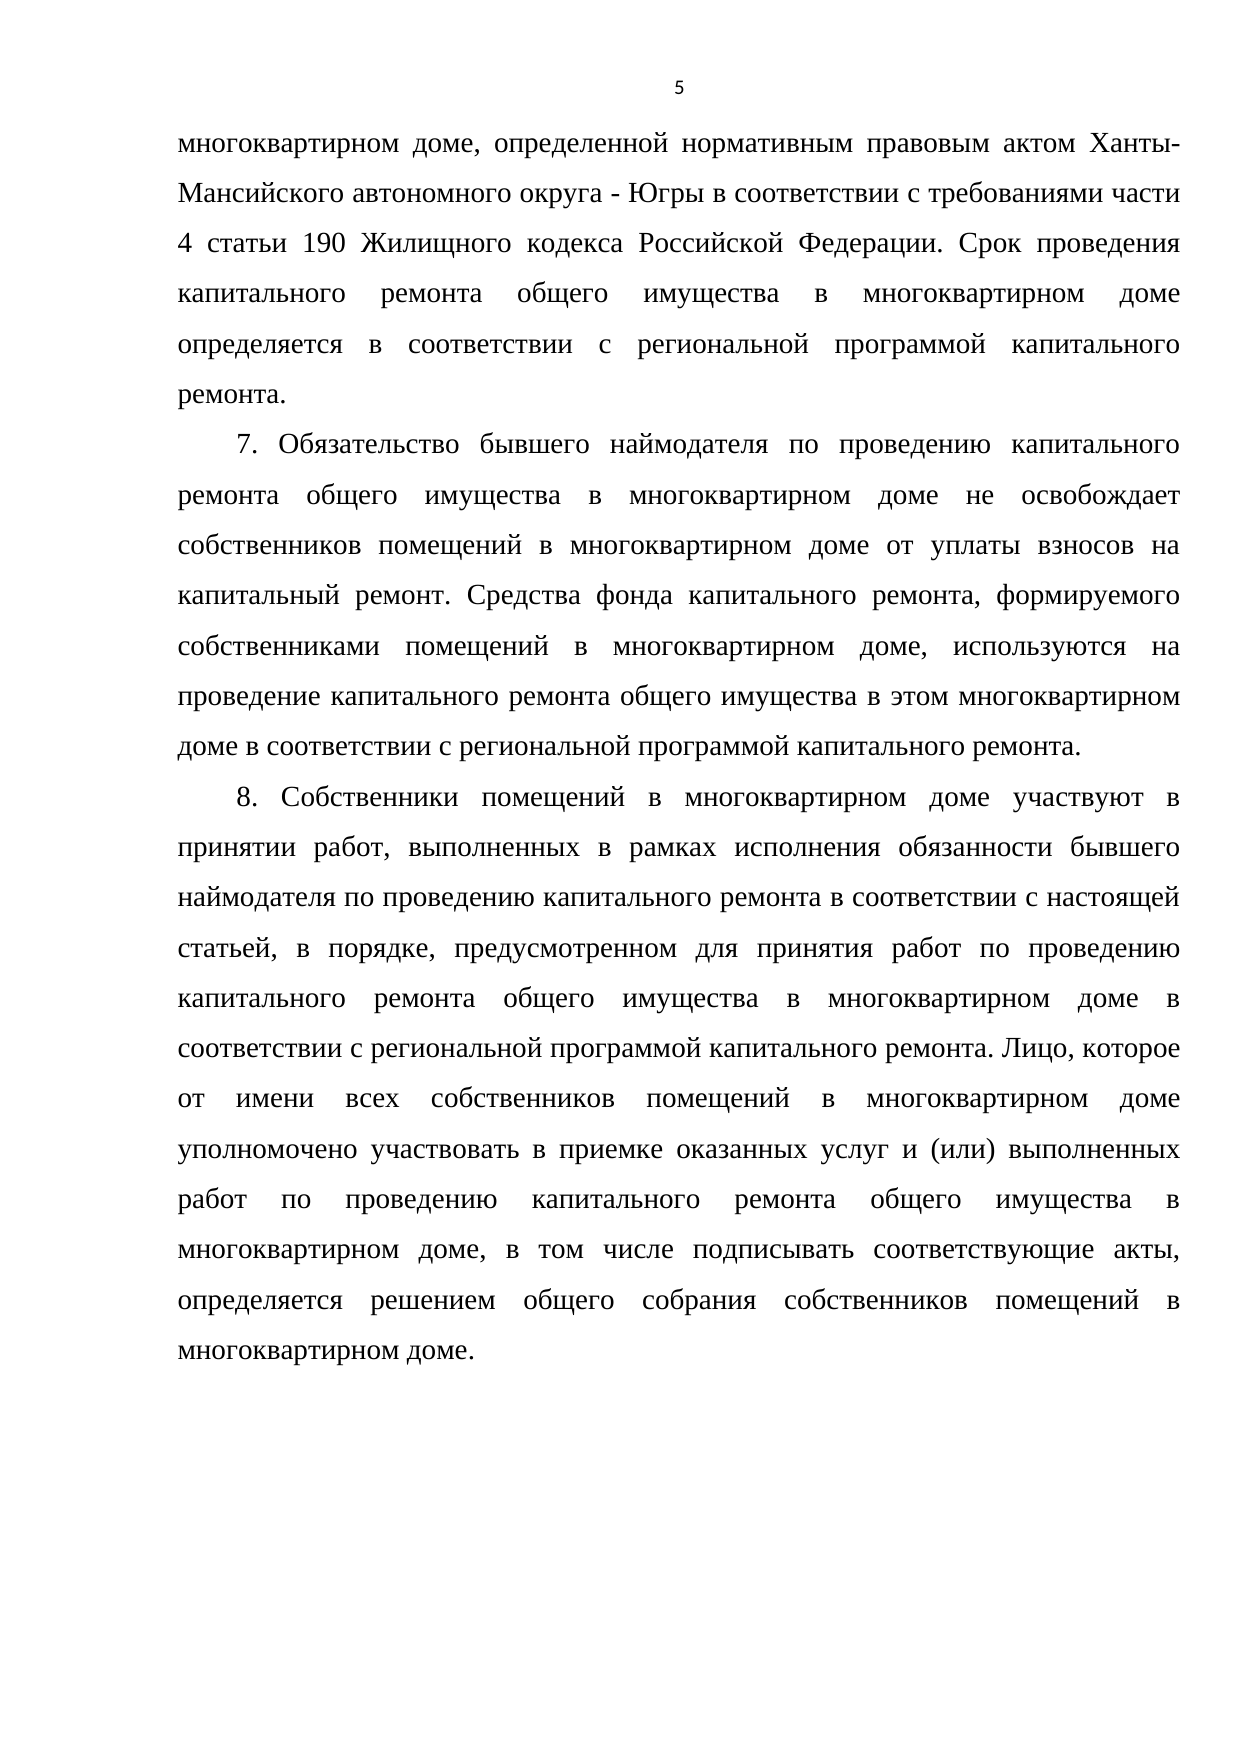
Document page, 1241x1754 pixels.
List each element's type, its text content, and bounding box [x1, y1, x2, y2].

text 7. Обязательство бывшего наймодателя по проведению капитального ремонта общего имущества в многоквартирном доме не освобождает собственников помещений в многоквартирном доме от уплаты взносов на капитальный ремонт. Средства фонда капитального ремонта, формируемого собственниками помещений в многоквартирном доме, используются на проведение капитального ремонта общего имущества в этом многоквартирном доме в соответствии с региональной программой капитального ремонта. [177, 427, 1181, 762]
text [177, 125, 1181, 410]
text 8. Собственники помещений в многоквартирном доме участвуют в принятии работ, выполненных в рамках исполнения обязанности бывшего наймодателя по проведению капитального ремонта в соответствии с настоящей статьей, в порядке, предусмотренном для принятия работ по проведению капитального ремонта общего имущества в многоквартирном доме в соответствии с региональной программой капитального ремонта. Лицо, которое от имени всех собственников помещений в многоквартирном доме уполномочено участвовать в приемке оказанных услуг и (или) выполненных работ по проведению капитального ремонта общего имущества в многоквартирном доме, в том числе подписывать соответствующие акты, определяется решением общего собрания собственников помещений в многоквартирном доме. [177, 779, 1181, 1366]
